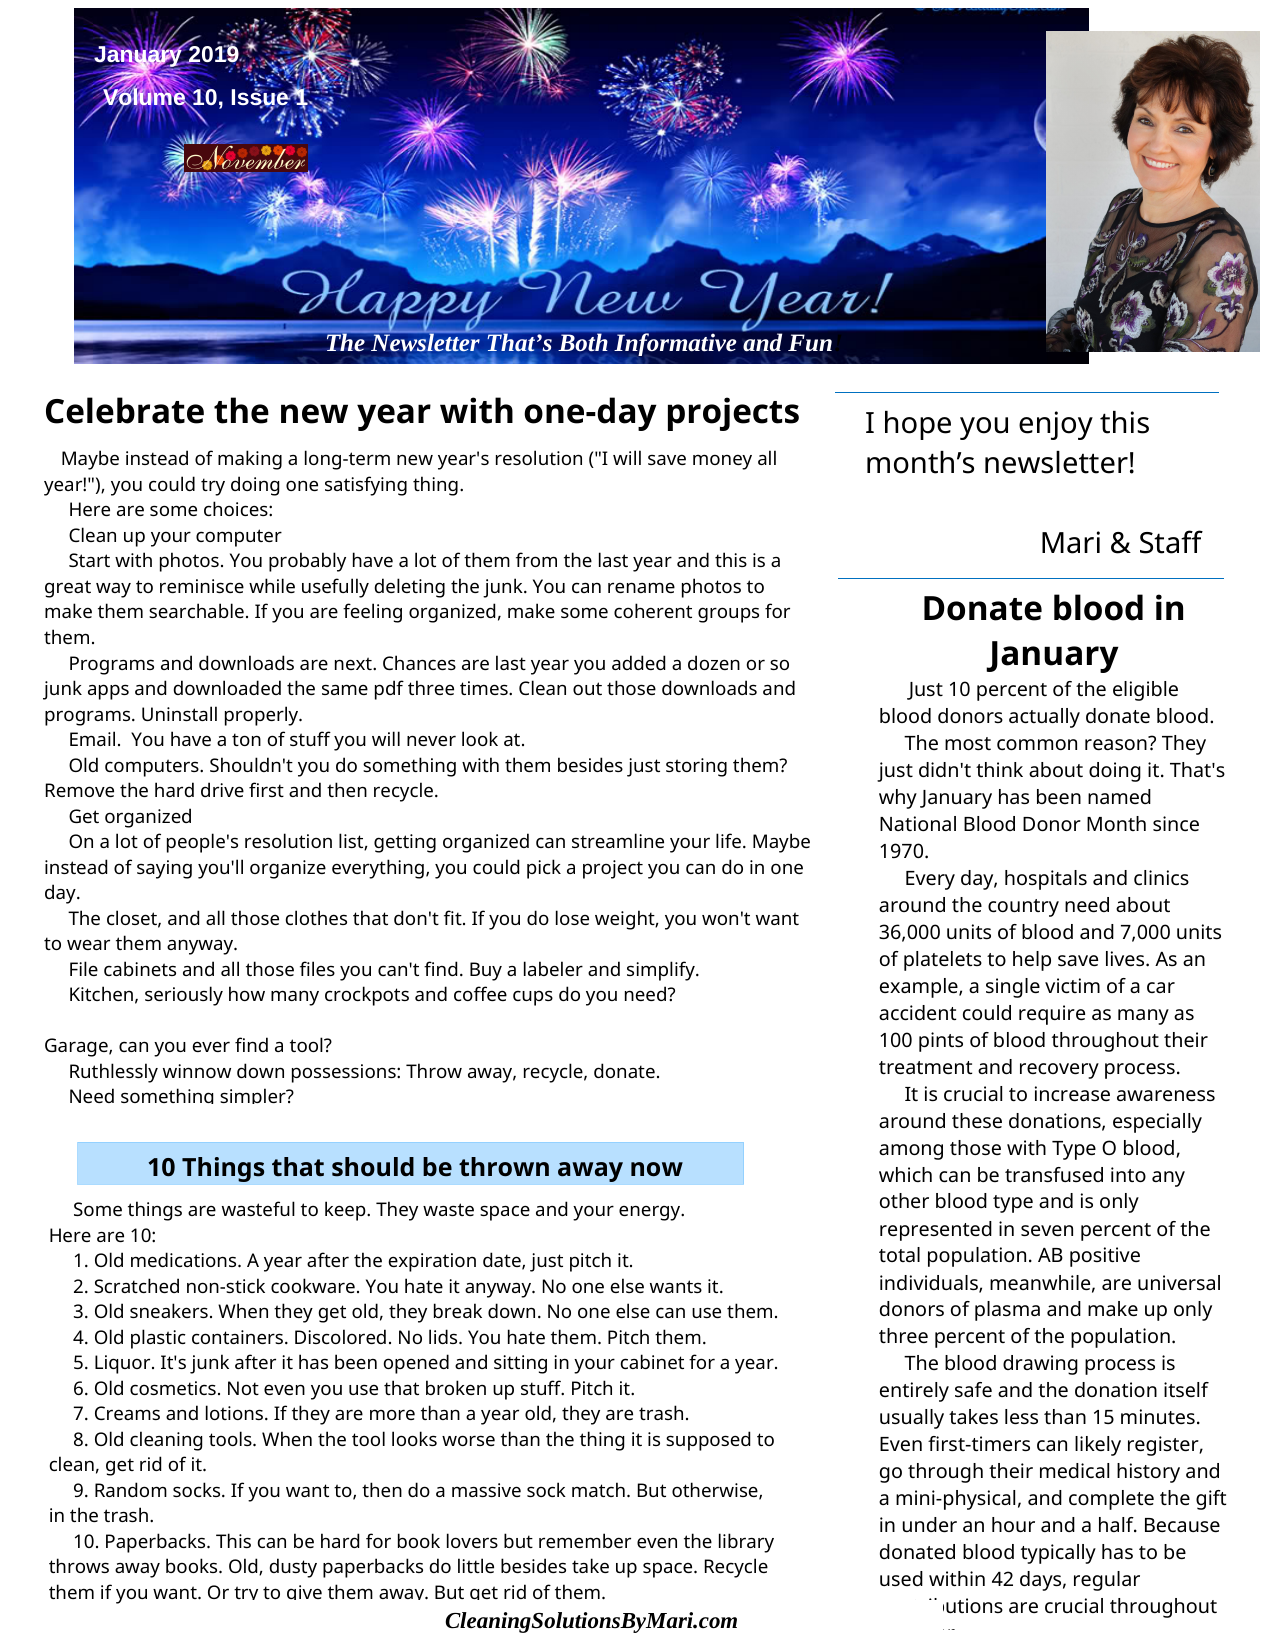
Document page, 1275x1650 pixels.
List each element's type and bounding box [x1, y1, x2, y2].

picture [74, 8, 1260, 364]
